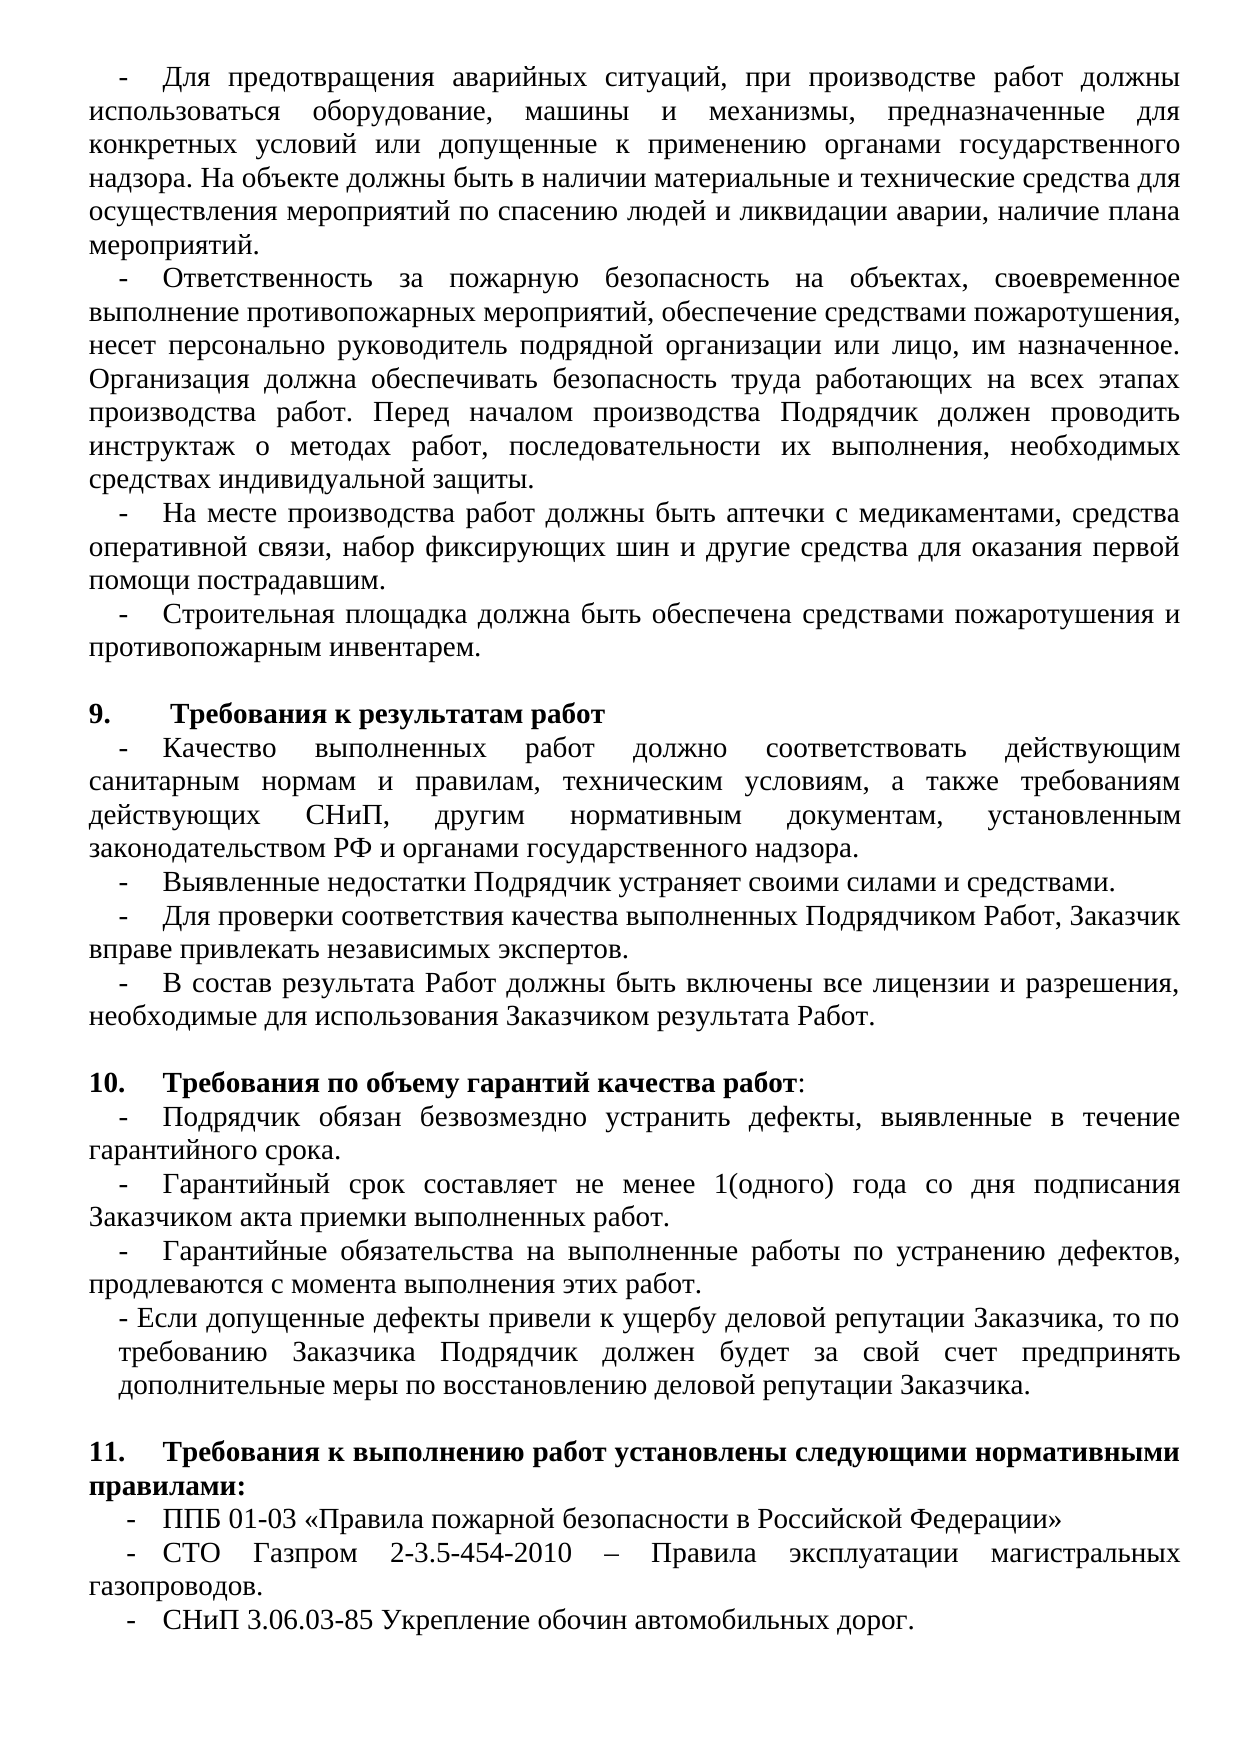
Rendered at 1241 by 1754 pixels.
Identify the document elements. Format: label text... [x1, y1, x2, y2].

list В состав результата Работ должны быть включены все лицензии и разрешения, необходимые для использования Заказчиком результата Работ. [89, 965, 1181, 1032]
list Требования к выполнению работ установлены следующими нормативными правилами: [89, 1434, 1181, 1501]
list Строительная площадка должна быть обеспечена средствами пожаротушения и противопожарным инвентарем. [89, 596, 1181, 663]
list Для проверки соответствия качества выполненных Подрядчиком Работ, Заказчик вправе привлекать независимых экспертов. [89, 898, 1181, 965]
list - Если допущенные дефекты привели к ущербу деловой репутации Заказчика, то по требованию Заказчика Подрядчик должен будет за свой счет предпринять дополнительные меры по восстановлению деловой репутации Заказчика. [118, 1300, 1181, 1401]
list Гарантийный срок составляет не менее 1(одного) года со дня подписания Заказчиком акта приемки выполненных работ. [89, 1166, 1181, 1233]
list СНиП 3.06.03-85 Укрепление обочин автомобильных дорог. [89, 1602, 1181, 1636]
list Гарантийные обязательства на выполненные работы по устранению дефектов, продлеваются с момента выполнения этих работ. [89, 1233, 1181, 1300]
list Выявленные недостатки Подрядчик устраняет своими силами и средствами. [89, 864, 1181, 898]
list Требования к результатам работ [89, 696, 1181, 730]
list Требования по объему гарантий качества работ: [89, 1065, 1181, 1099]
list Качество выполненных работ должно соответствовать действующим санитарным нормам и правилам, техническим условиям, а также требованиям действующих СНиП, другим нормативным документам, установленным законодательством РФ и органами государственного надзора. [89, 730, 1181, 864]
list ППБ 01-03 «Правила пожарной безопасности в Российской Федерации» [89, 1501, 1181, 1535]
list Подрядчик обязан безвозмездно устранить дефекты, выявленные в течение гарантийного срока. [89, 1099, 1181, 1166]
list Ответственность за пожарную безопасность на объектах, своевременное выполнение противопожарных мероприятий, обеспечение средствами пожаротушения, несет персонально руководитель подрядной организации или лицо, им назначенное. Организация должна обеспечивать безопасность труда работающих на всех этапах производства работ. Перед началом производства Подрядчик должен проводить инструктаж о методах работ, последовательности их выполнения, необходимых средствах индивидуальной защиты. [89, 260, 1181, 495]
list На месте производства работ должны быть аптечки с медикаментами, средства оперативной связи, набор фиксирующих шин и другие средства для оказания первой помощи пострадавшим. [89, 495, 1181, 596]
list Для предотвращения аварийных ситуаций, при производстве работ должны использоваться оборудование, машины и механизмы, предназначенные для конкретных условий или допущенные к применению органами государственного надзора. На объекте должны быть в наличии материальные и технические средства для осуществления мероприятий по спасению людей и ликвидации аварии, наличие плана мероприятий. [89, 59, 1181, 260]
list СТО Газпром 2-3.5-454-2010 – Правила эксплуатации магистральных газопроводов. [89, 1535, 1181, 1602]
